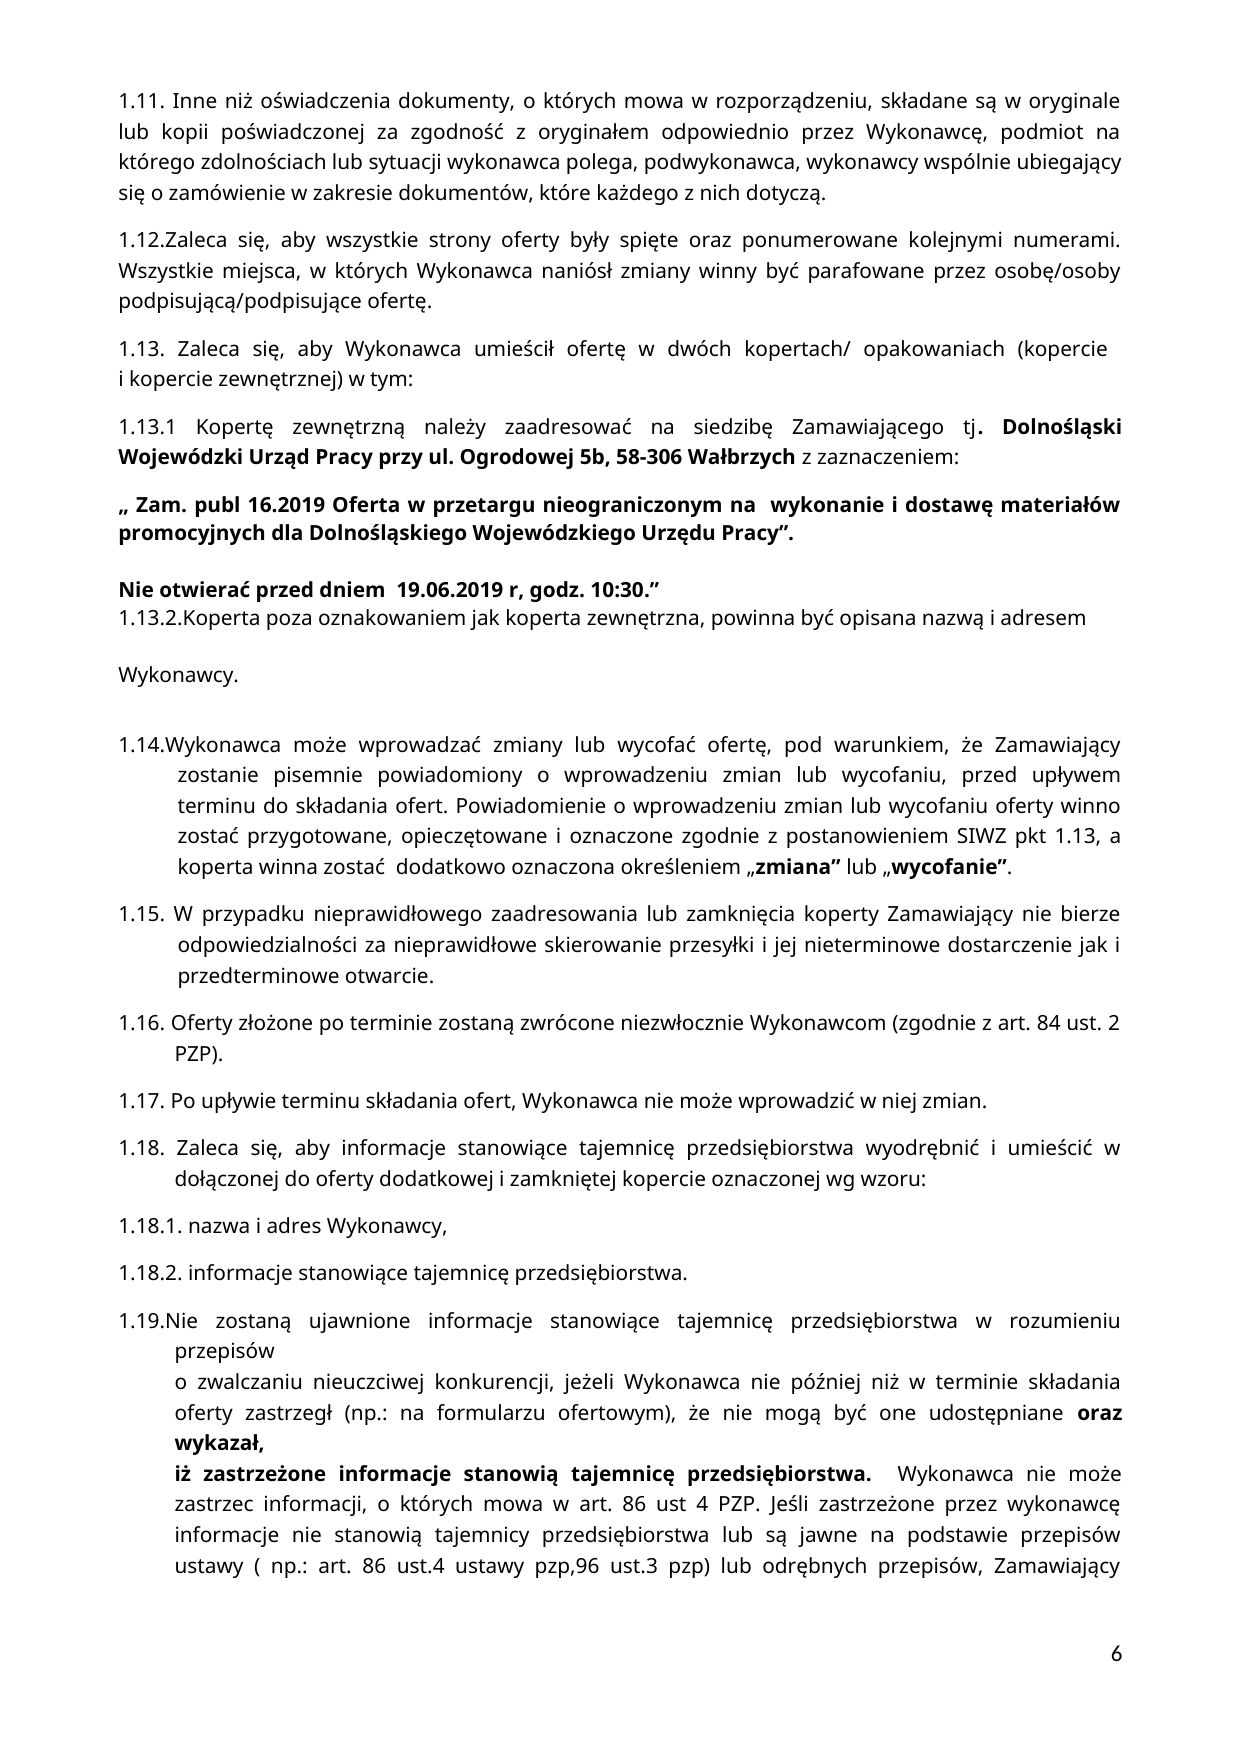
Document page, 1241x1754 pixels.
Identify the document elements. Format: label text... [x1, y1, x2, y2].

text Nie otwierać przed dniem 19.06.2019 r, godz. 10:30.” [118, 575, 1122, 603]
text 1.11. Inne niż oświadczenia dokumenty, o których mowa w rozporządzeniu, składane są w oryginale lub kopii poświadczonej za zgodność z oryginałem odpowiednio przez Wykonawcę, podmiot na którego zdolnościach lub sytuacji wykonawca polega, podwykonawca, wykonawcy wspólnie ubiegający się o zamówienie w zakresie dokumentów, które każdego z nich dotyczą. [118, 86, 1122, 207]
text 1.12.Zaleca się, aby wszystkie strony oferty były spięte oraz ponumerowane kolejnymi numerami. Wszystkie miejsca, w których Wykonawca naniósł zmiany winny być parafowane przez osobę/osoby podpisującą/podpisujące ofertę. [118, 225, 1122, 315]
text 1.18. Zaleca się, aby informacje stanowiące tajemnicę przedsiębiorstwa wyodrębnić i umieścić w dołączonej do oferty dodatkowej i zamkniętej kopercie oznaczonej wg wzoru: [118, 1133, 1122, 1192]
text 1.18.1. nazwa i adres Wykonawcy, [81, 1211, 1122, 1240]
text 1.14.Wykonawca może wprowadzać zmiany lub wycofać ofertę, pod warunkiem, że Zamawiający zostanie pisemnie powiadomiony o wprowadzeniu zmian lub wycofaniu, przed upływem terminu do składania ofert. Powiadomienie o wprowadzeniu zmian lub wycofaniu oferty winno zostać przygotowane, opieczętowane i oznaczone zgodnie z postanowieniem SIWZ pkt 1.13, a koperta winna zostać dodatkowo oznaczona określeniem „zmiana” lub „wycofanie”. [118, 730, 1122, 881]
text 1.18.2. informacje stanowiące tajemnicę przedsiębiorstwa. [81, 1258, 1122, 1287]
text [118, 1306, 1122, 1579]
text „ Zam. publ 16.2019 Oferta w przetargu nieograniczonym na wykonanie i dostawę materiałów promocyjnych dla Dolnośląskiego Wojewódzkiego Urzędu Pracy”. [118, 490, 1122, 547]
text 1.13.2.Koperta poza oznakowaniem jak koperta zewnętrzna, powinna być opisana nazwą i adresem Wykonawcy. [118, 603, 1122, 689]
text 1.15. W przypadku nieprawidłowego zaadresowania lub zamknięcia koperty Zamawiający nie bierze odpowiedzialności za nieprawidłowe skierowanie przesyłki i jej nieterminowe dostarczenie jak i przedterminowe otwarcie. [118, 899, 1122, 989]
text 1.17. Po upływie terminu składania ofert, Wykonawca nie może wprowadzić w niej zmian. [118, 1086, 1122, 1114]
text 1.13. Zaleca się, aby Wykonawca umieścił ofertę w dwóch kopertach/ opakowaniach (kopercie i kopercie zewnętrznej) w tym: [118, 334, 1122, 393]
text 1.13.1 Kopertę zewnętrzną należy zaadresować na siedzibę Zamawiającego tj. Dolnośląski Wojewódzki Urząd Pracy przy ul. Ogrodowej 5b, 58-306 Wałbrzych z zaznaczeniem: [118, 412, 1122, 471]
text 1.16. Oferty złożone po terminie zostaną zwrócone niezwłocznie Wykonawcom (zgodnie z art. 84 ust. 2 PZP). [118, 1008, 1122, 1067]
